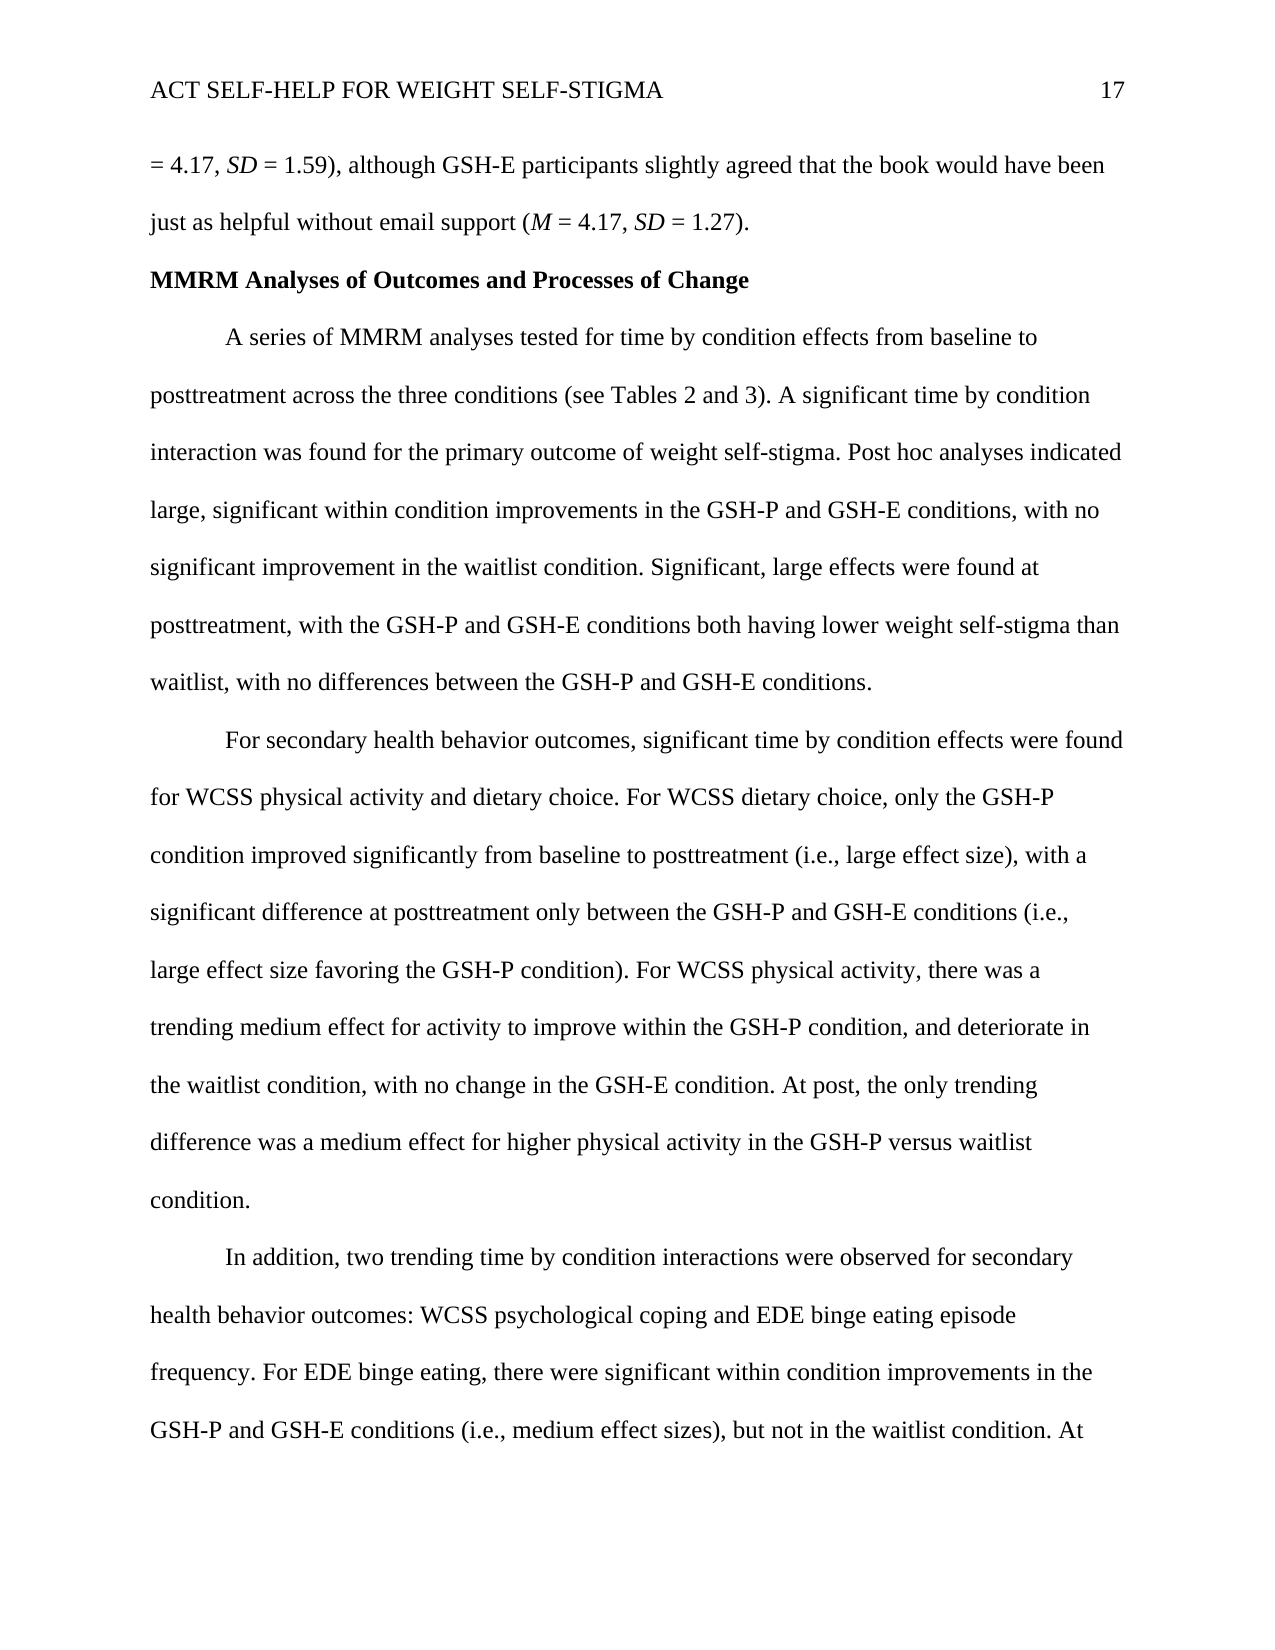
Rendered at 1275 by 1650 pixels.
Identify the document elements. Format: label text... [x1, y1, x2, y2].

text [150, 1242, 1125, 1444]
text A series of MMRM analyses tested for time by condition effects from baseline to posttreatment across the three conditions (see Tables 2 and 3). A significant time by condition interaction was found for the primary outcome of weight self-stigma. Post hoc analyses indicated large, significant within condition improvements in the GSH-P and GSH-E conditions, with no significant improvement in the waitlist condition. Significant, large effects were found at posttreatment, with the GSH-P and GSH-E conditions both having lower weight self-stigma than waitlist, with no differences between the GSH-P and GSH-E conditions. [150, 322, 1125, 696]
text MMRM Analyses of Outcomes and Processes of Change [150, 265, 1125, 294]
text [150, 150, 1125, 236]
text For secondary health behavior outcomes, significant time by condition effects were found for WCSS physical activity and dietary choice. For WCSS dietary choice, only the GSH-P condition improved significantly from baseline to posttreatment (i.e., large effect size), with a significant difference at posttreatment only between the GSH-P and GSH-E conditions (i.e., large effect size favoring the GSH-P condition). For WCSS physical activity, there was a trending medium effect for activity to improve within the GSH-P condition, and deteriorate in the waitlist condition, with no change in the GSH-E condition. At post, the only trending difference was a medium effect for higher physical activity in the GSH-P versus waitlist condition. [150, 725, 1125, 1214]
